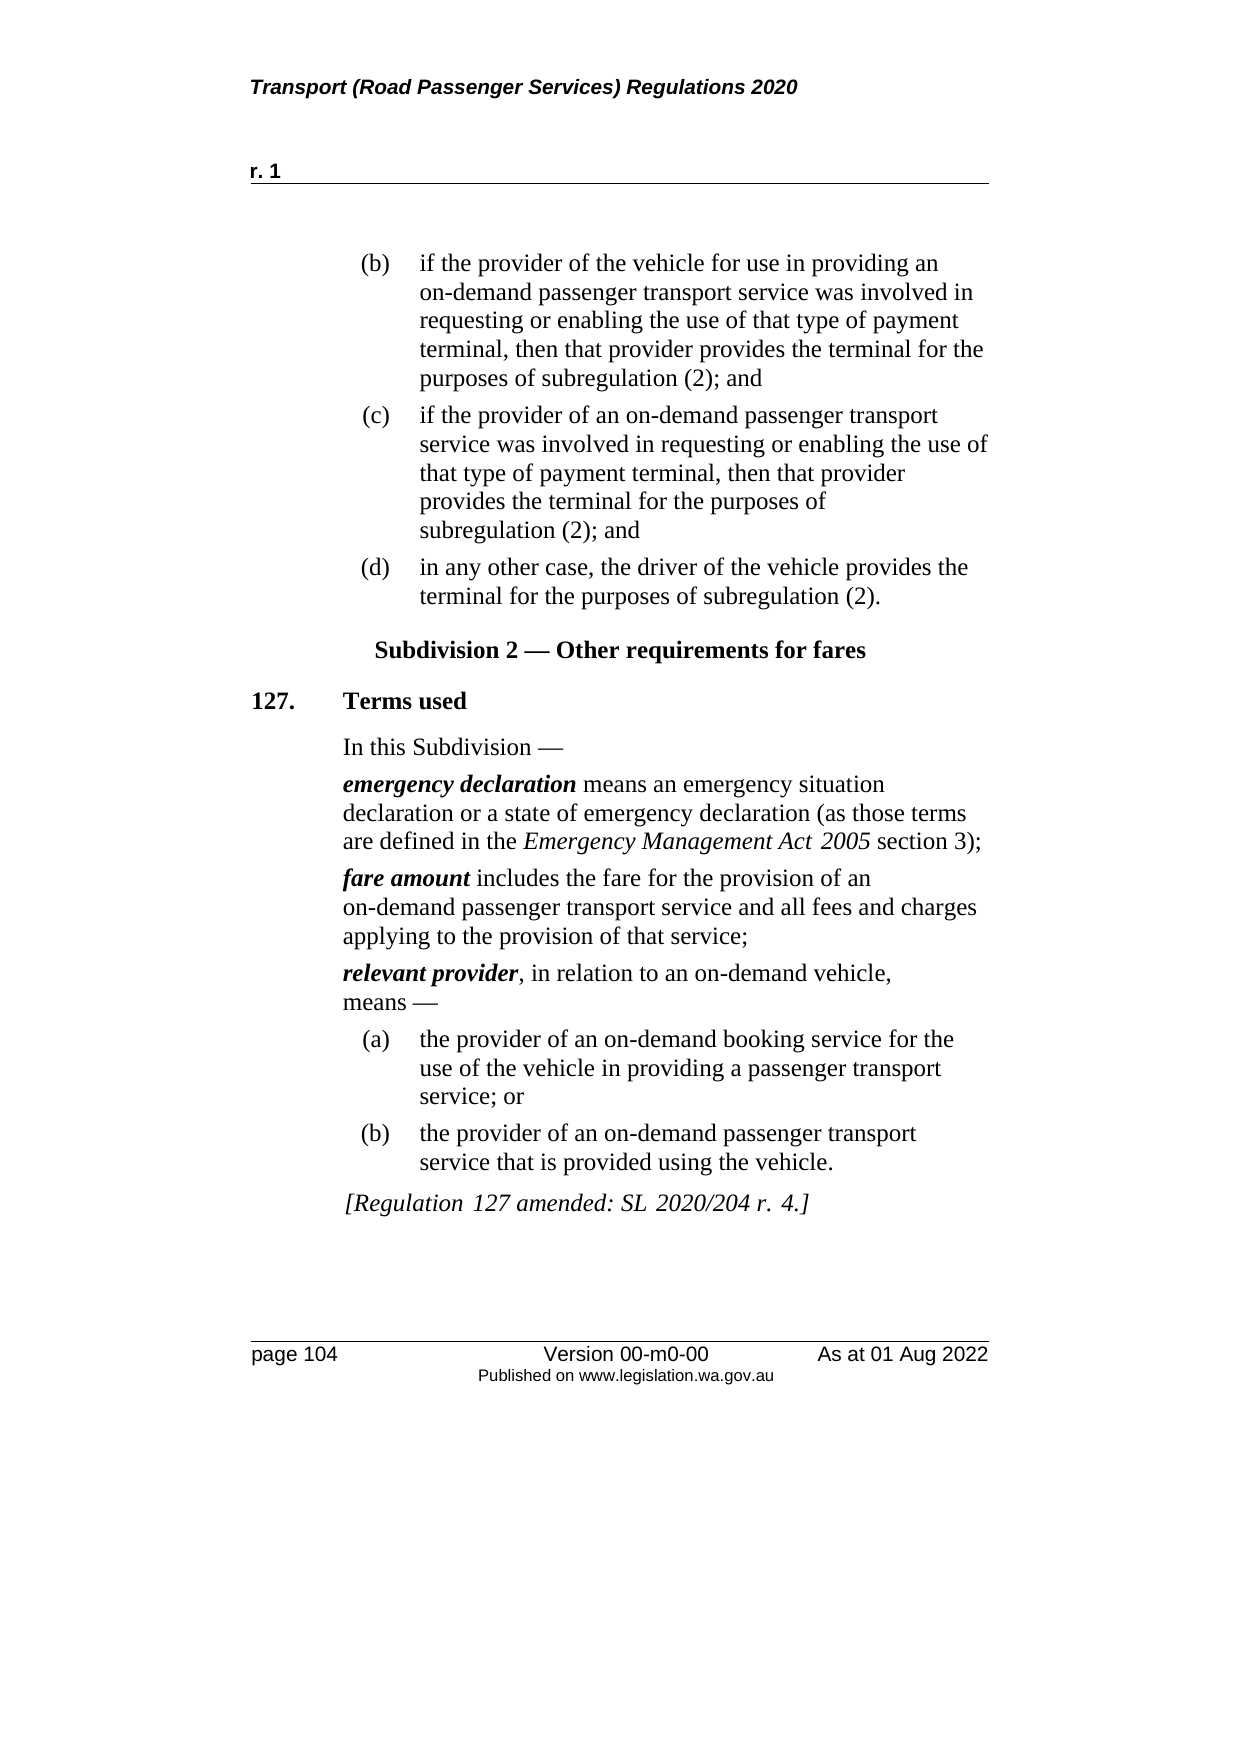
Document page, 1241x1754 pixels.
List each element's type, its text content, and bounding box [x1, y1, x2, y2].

text (c) if the provider of an on-demand passenger transport service was involved in requesting or enabling the use of that type of payment terminal, then that provider provides the terminal for the purposes of subregulation (2); and [251, 400, 989, 544]
text relevant provider, in relation to an on-demand vehicle, means — [251, 958, 989, 1016]
text (a) the provider of an on-demand booking service for the use of the vehicle in providing a passenger transport service; or [251, 1024, 989, 1110]
subtitle 127. Terms used [251, 686, 989, 715]
text fare amount includes the fare for the provision of an on-demand passenger transport service and all fees and charges applying to the provision of that service; [251, 863, 989, 950]
text [Regulation 127 amended: SL 2020/204 r. 4.] [251, 1188, 989, 1217]
text (b) if the provider of the vehicle for use in providing an on-demand passenger transport service was involved in requesting or enabling the use of that type of payment terminal, then that provider provides the terminal for the purposes of subregulation (2); and [251, 248, 989, 392]
text emergency declaration means an emergency situation declaration or a state of emergency declaration (as those terms are defined in the Emergency Management Act 2005 section 3); [251, 769, 989, 855]
text In this Subdivision — [251, 732, 989, 761]
subtitle Subdivision 2 — Other requirements for fares [251, 635, 989, 663]
text (d) in any other case, the driver of the vehicle provides the terminal for the purposes of subregulation (2). [251, 552, 989, 610]
text (b) the provider of an on-demand passenger transport service that is provided using the vehicle. [251, 1118, 989, 1176]
